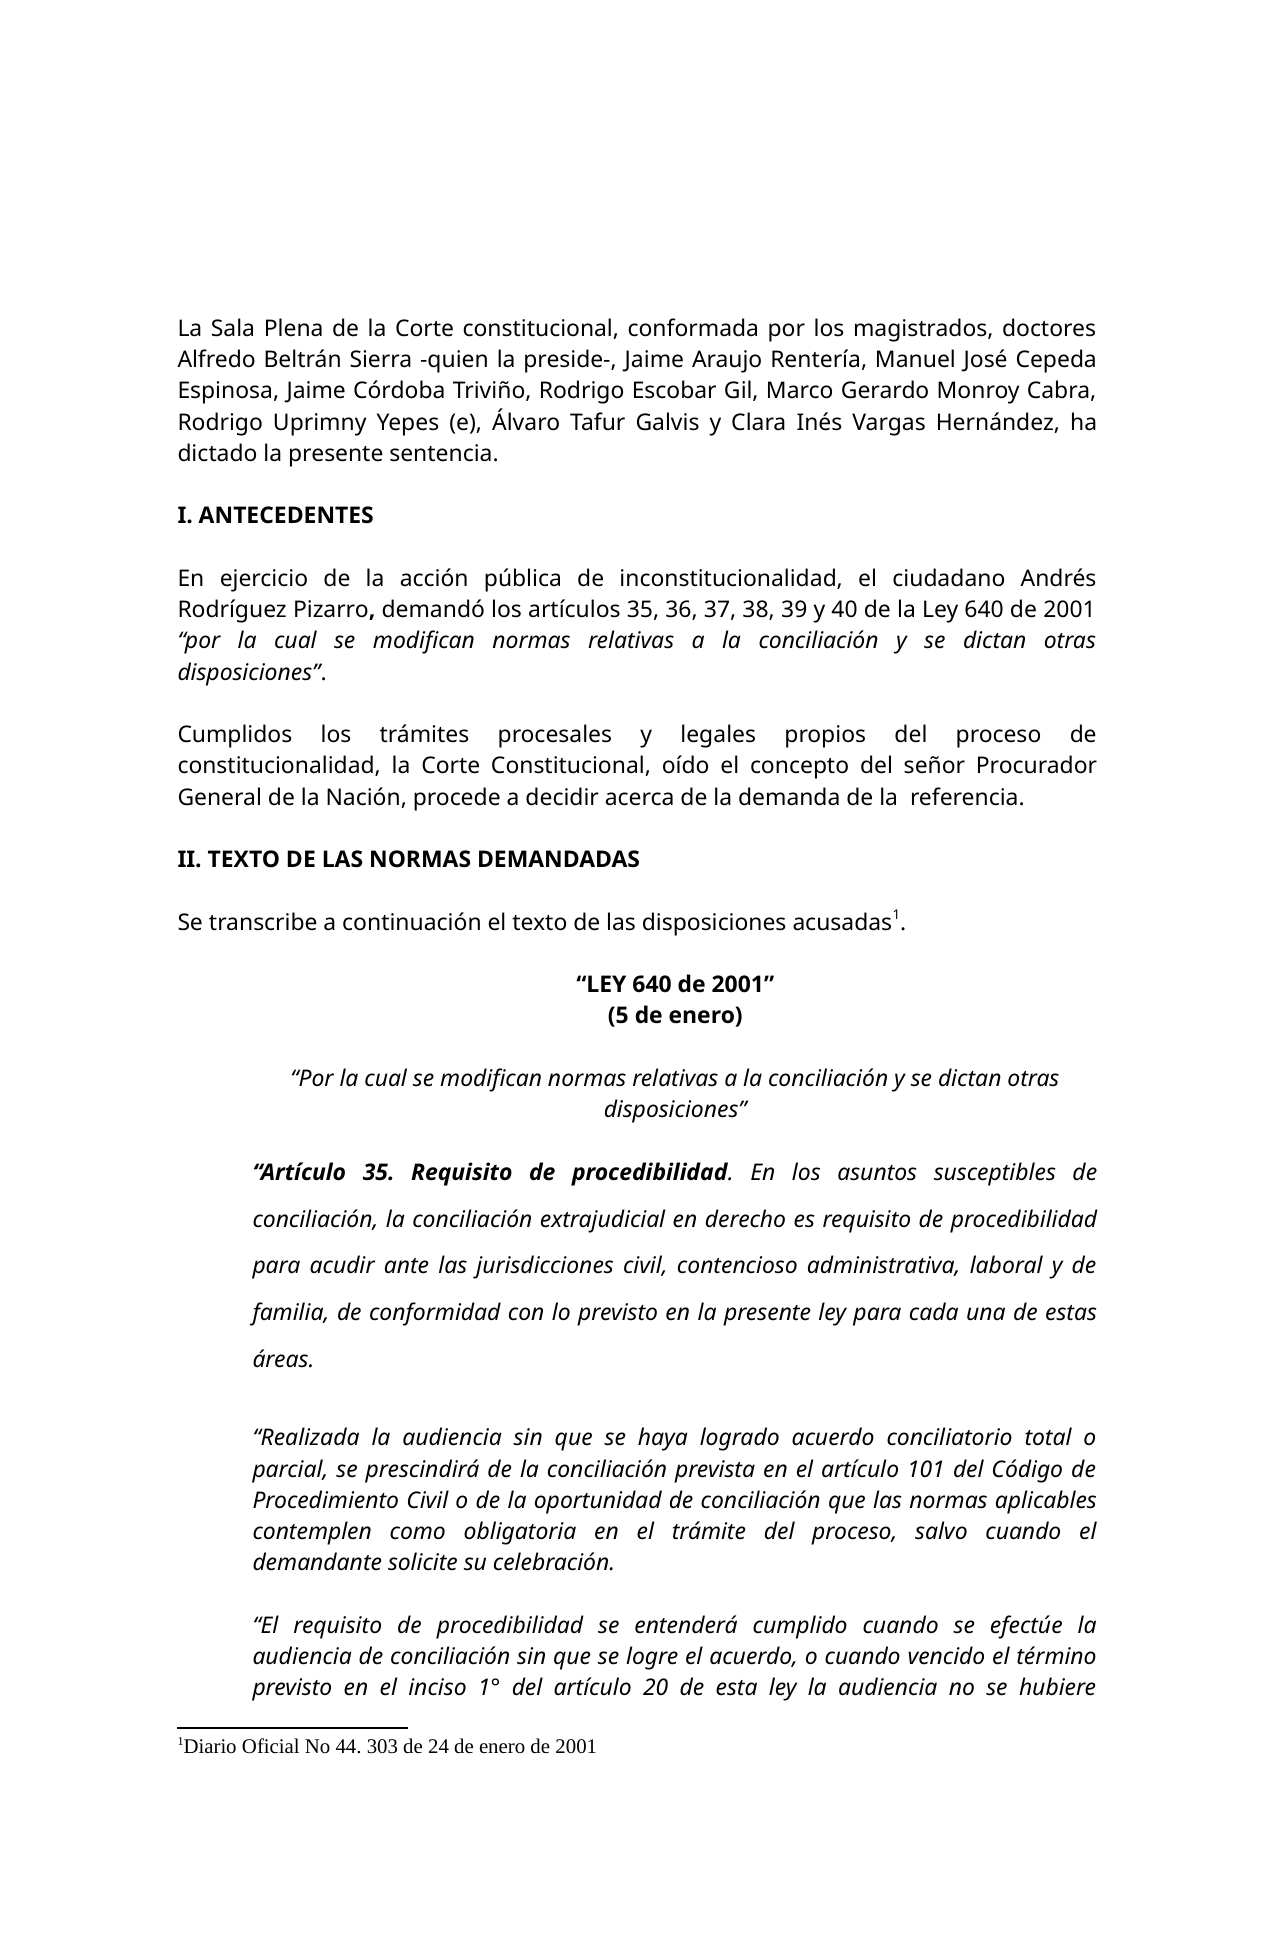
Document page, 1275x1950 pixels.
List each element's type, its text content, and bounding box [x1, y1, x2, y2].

text En ejercicio de la acción pública de inconstitucionalidad, el ciudadano Andrés Rodríguez Pizarro, demandó los artículos 35, 36, 37, 38, 39 y 40 de la Ley 640 de 2001 “por la cual se modifican normas relativas a la conciliación y se dictan otras disposiciones”. [177, 562, 1098, 687]
text “LEY 640 de 2001” [252, 968, 1098, 999]
subtitle I. ANTECEDENTES [177, 499, 1098, 531]
text “Por la cual se modifican normas relativas a la conciliación y se dictan otras disposiciones” [252, 1062, 1098, 1124]
text Cumplidos los trámites procesales y legales propios del proceso de constitucionalidad, la Corte Constitucional, oído el concepto del señor Procurador General de la Nación, procede a decidir acerca de la demanda de la referencia. [177, 718, 1098, 812]
text “Artículo 35. Requisito de procedibilidad. En los asuntos susceptibles de conciliación, la conciliación extrajudicial en derecho es requisito de procedibilidad para acudir ante las jurisdicciones civil, contencioso administrativa, laboral y de familia, de conformidad con lo previsto en la presente ley para cada una de estas áreas. [252, 1156, 1098, 1374]
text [252, 1609, 1098, 1702]
text La Sala Plena de la Corte constitucional, conformada por los magistrados, doctores Alfredo Beltrán Sierra -quien la preside-, Jaime Araujo Rentería, Manuel José Cepeda Espinosa, Jaime Córdoba Triviño, Rodrigo Escobar Gil, Marco Gerardo Monroy Cabra, Rodrigo Uprimny Yepes (e), Álvaro Tafur Galvis y Clara Inés Vargas Hernández, ha dictado la presente sentencia. [177, 312, 1098, 468]
text (5 de enero) [252, 999, 1098, 1031]
subtitle II. TEXTO DE LAS NORMAS DEMANDADAS [177, 843, 1098, 874]
text “Realizada la audiencia sin que se haya logrado acuerdo conciliatorio total o parcial, se prescindirá de la conciliación prevista en el artículo 101 del Código de Procedimiento Civil o de la oportunidad de conciliación que las normas aplicables contemplen como obligatoria en el trámite del proceso, salvo cuando el demandante solicite su celebración. [252, 1421, 1098, 1577]
text Se transcribe a continuación el texto de las disposiciones acusadas. [177, 906, 1098, 937]
